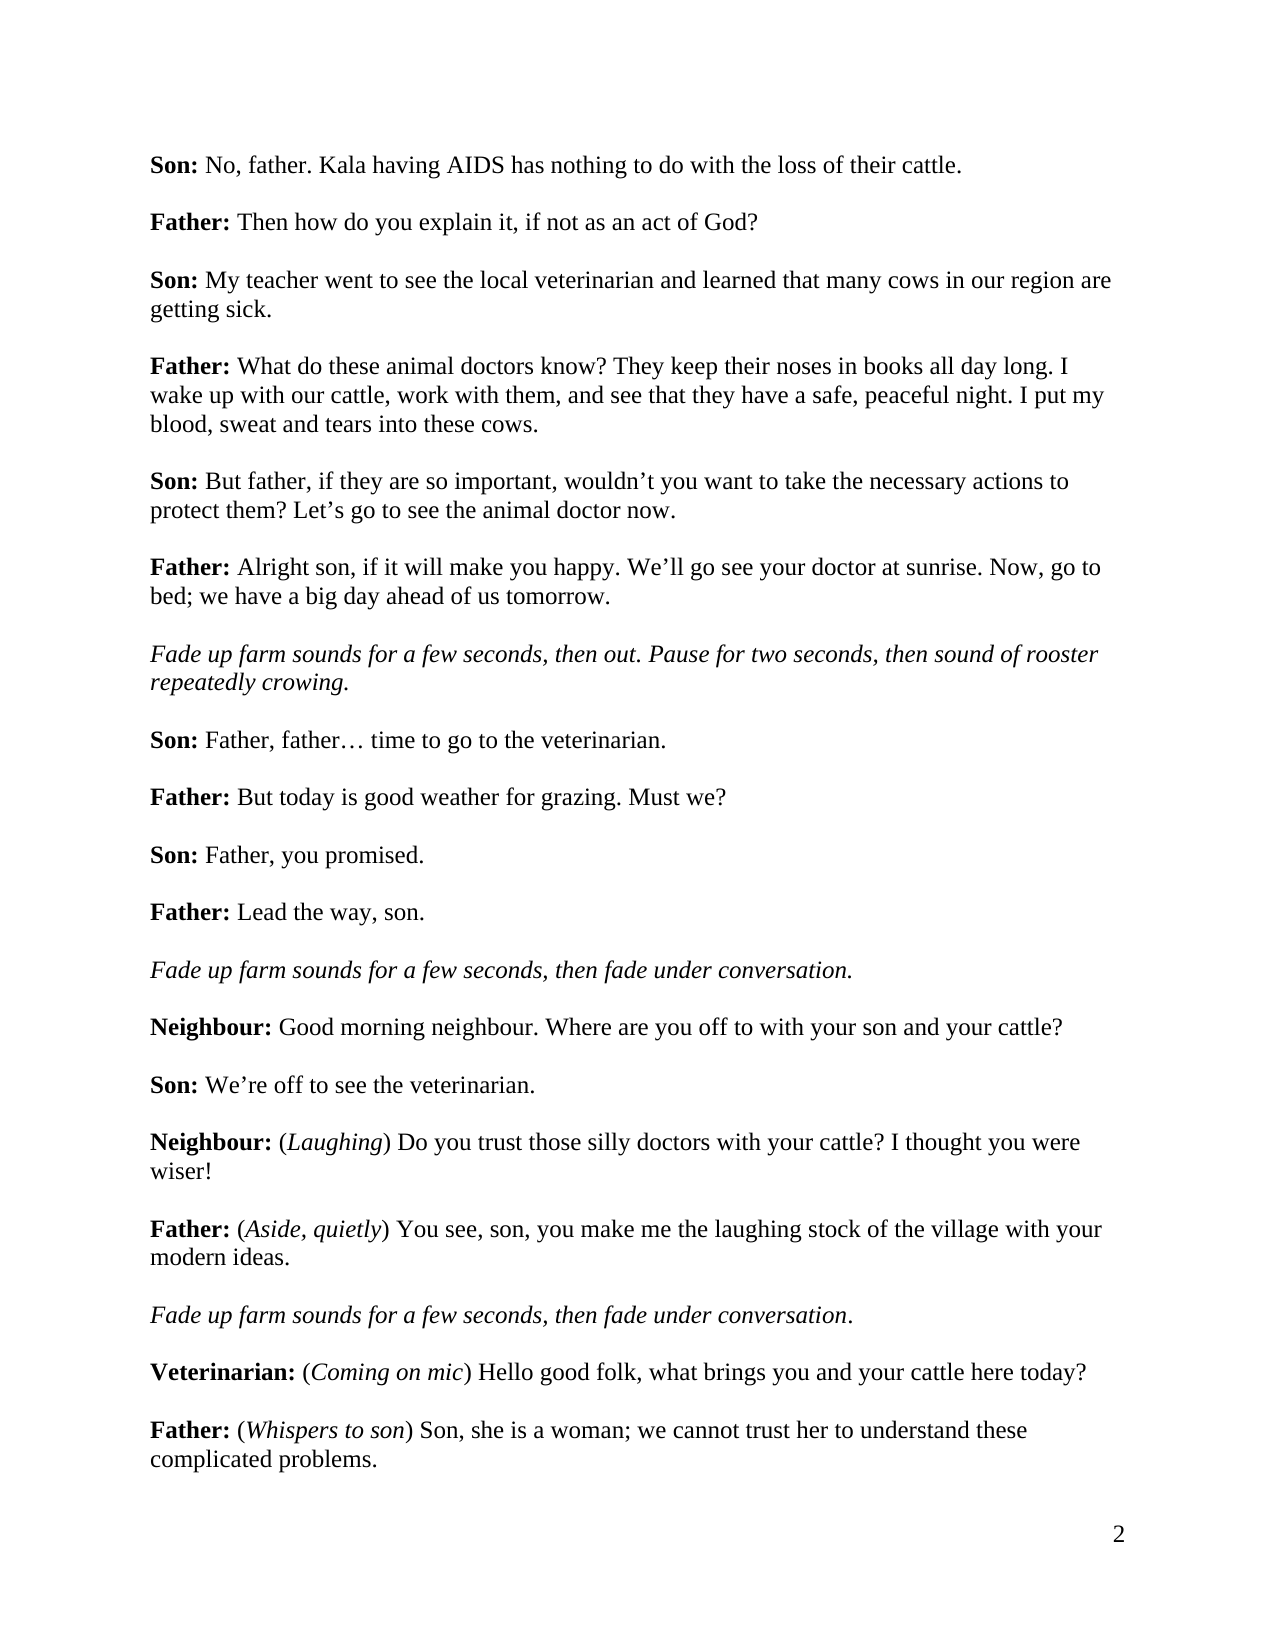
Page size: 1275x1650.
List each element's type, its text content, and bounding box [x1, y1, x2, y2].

text Son: But father, if they are so important, wouldn’t you want to take the necessary actions to protect them? Let’s go to see the animal doctor now. [150, 466, 1125, 524]
text Father: (Whispers to son) Son, she is a woman; we cannot trust her to understand these complicated problems. [150, 1415, 1125, 1472]
text Fade up farm sounds for a few seconds, then out. Pause for two seconds, then sound of rooster repeatedly crowing. [150, 639, 1125, 696]
text Neighbour: Good morning neighbour. Where are you off to with your son and your cattle? [150, 1012, 1125, 1041]
text Son: No, father. Kala having AIDS has nothing to do with the loss of their cattle. [150, 150, 1125, 179]
text Son: Father, father… time to go to the veterinarian. [150, 725, 1125, 754]
text Son: My teacher went to see the local veterinarian and learned that many cows in our region are getting sick. [150, 265, 1125, 322]
text Neighbour: (Laughing) Do you trust those silly doctors with your cattle? I thought you were wiser! [150, 1127, 1125, 1185]
text Son: We’re off to see the veterinarian. [150, 1070, 1125, 1099]
text Father: Then how do you explain it, if not as an act of God? [150, 207, 1125, 236]
text Father: Alright son, if it will make you happy. We’ll go see your doctor at sunrise. Now, go to bed; we have a big day ahead of us tomorrow. [150, 552, 1125, 610]
text Fade up farm sounds for a few seconds, then fade under conversation. [150, 955, 1125, 984]
text Fade up farm sounds for a few seconds, then fade under conversation. [150, 1300, 1125, 1329]
text Veterinarian: (Coming on mic) Hello good folk, what brings you and your cattle here today? [150, 1357, 1125, 1386]
text Father: Lead the way, son. [150, 897, 1125, 926]
text Father: What do these animal doctors know? They keep their noses in books all day long. I wake up with our cattle, work with them, and see that they have a safe, peaceful night. I put my blood, sweat and tears into these cows. [150, 351, 1125, 437]
text Father: (Aside, quietly) You see, son, you make me the laughing stock of the village with your modern ideas. [150, 1214, 1125, 1271]
text Son: Father, you promised. [150, 840, 1125, 869]
text Father: But today is good weather for grazing. Must we? [150, 782, 1125, 811]
